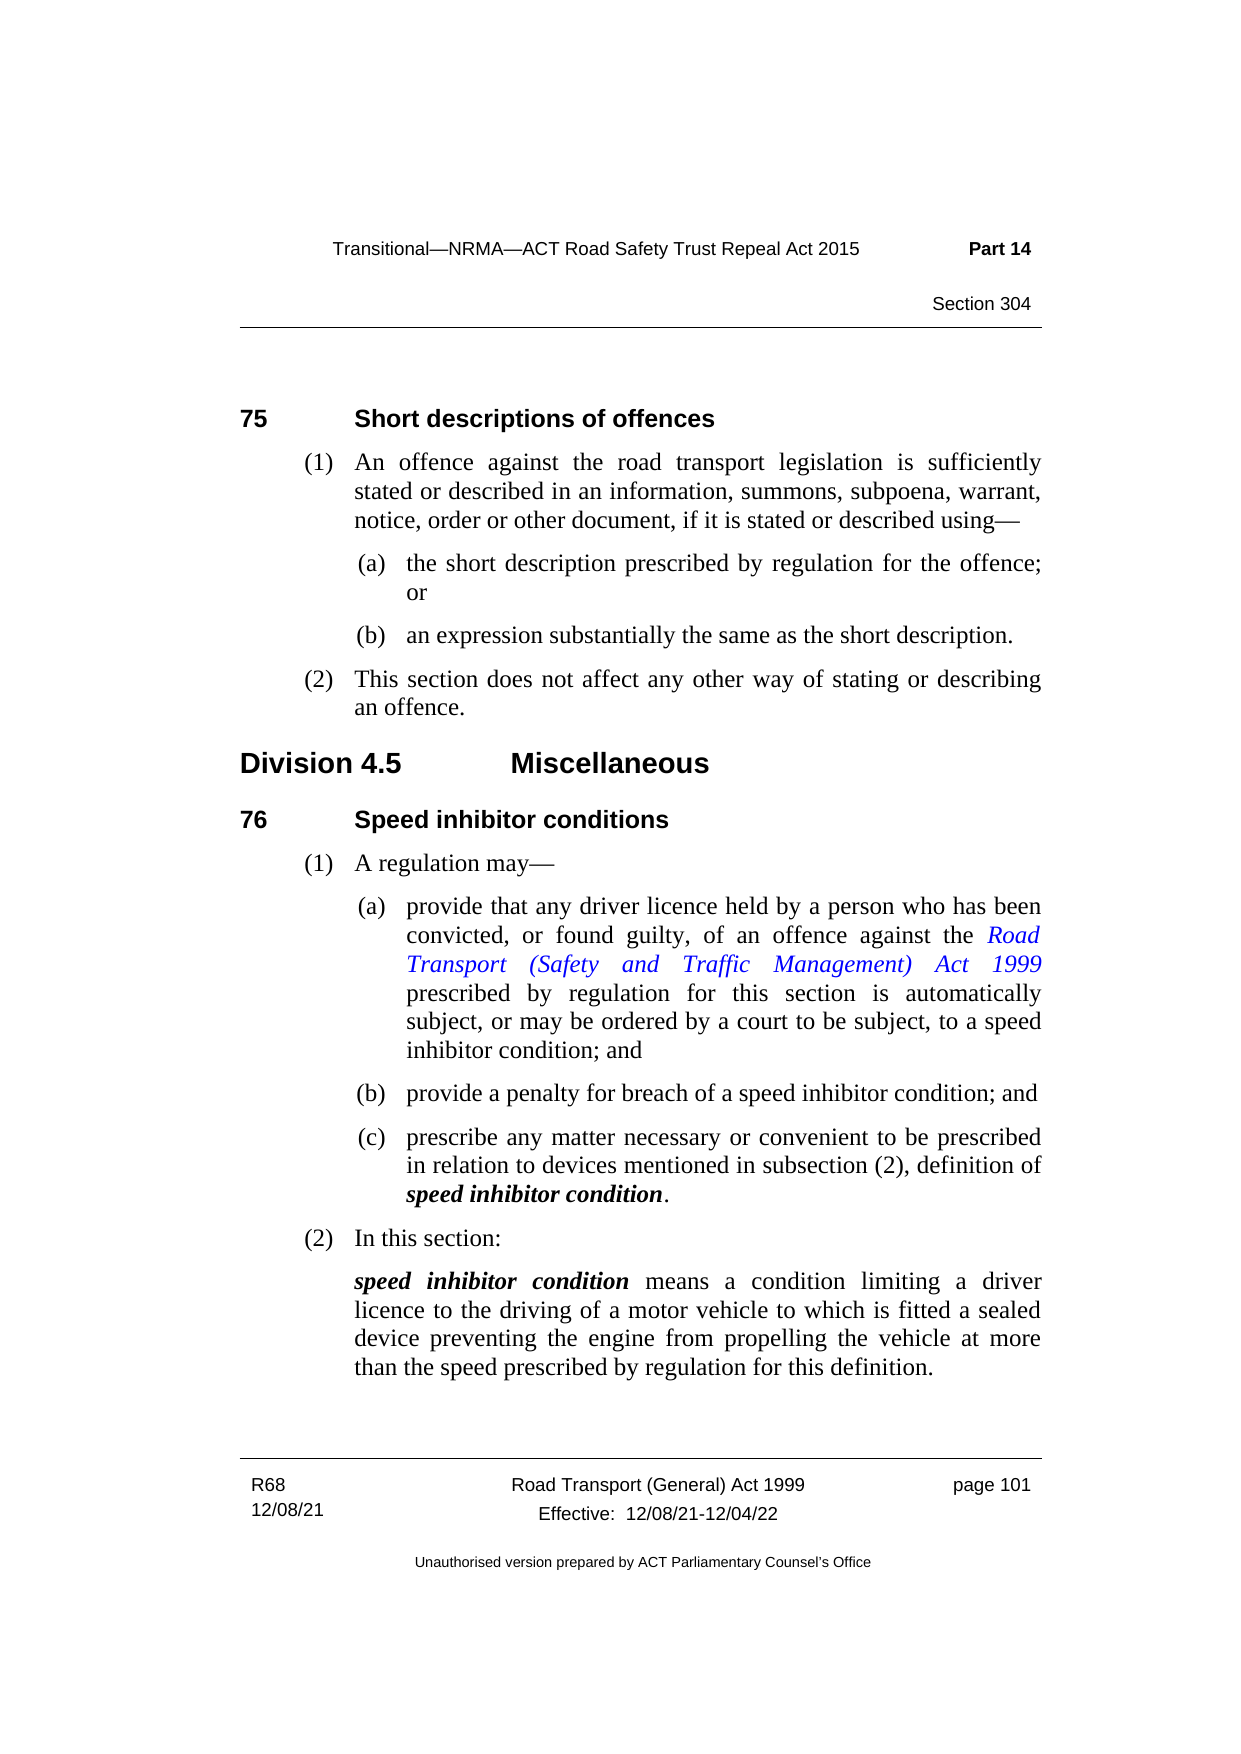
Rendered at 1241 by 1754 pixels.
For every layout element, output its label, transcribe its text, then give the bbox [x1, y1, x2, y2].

text (1) A regulation may— [239, 848, 1042, 877]
text (2) In this section: [239, 1223, 1042, 1251]
text (1) An offence against the road transport legislation is sufficiently stated or described in an information, summons, subpoena, warrant, notice, order or other document, if it is stated or described using— [239, 447, 1042, 534]
text (a) the short description prescribed by regulation for the offence; or [239, 548, 1042, 606]
text (a) provide that any driver licence held by a person who has been convicted, or found guilty, of an offence against the Road Transport (Safety and Traffic Management) Act 1999 prescribed by regulation for this section is automatically subject, or may be ordered by a court to be subject, to a speed inhibitor condition; and [239, 891, 1042, 1064]
text (b) an expression substantially the same as the short description. [239, 620, 1042, 649]
text 75 Short descriptions of offences [239, 404, 1042, 433]
text (2) This section does not affect any other way of stating or describing an offence. [239, 664, 1042, 721]
text (c) prescribe any matter necessary or convenient to be prescribed in relation to devices mentioned in subsection (2), definition of speed inhibitor condition. [239, 1122, 1042, 1208]
text 76 Speed inhibitor conditions [239, 805, 1042, 833]
text speed inhibitor condition means a condition limiting a driver licence to the driving of a motor vehicle to which is fitted a sealed device preventing the engine from propelling the vehicle at more than the speed prescribed by regulation for this definition. [354, 1266, 1042, 1381]
text (b) provide a penalty for breach of a speed inhibitor condition; and [239, 1078, 1042, 1107]
text Division 4.5 Miscellaneous [239, 746, 1042, 780]
